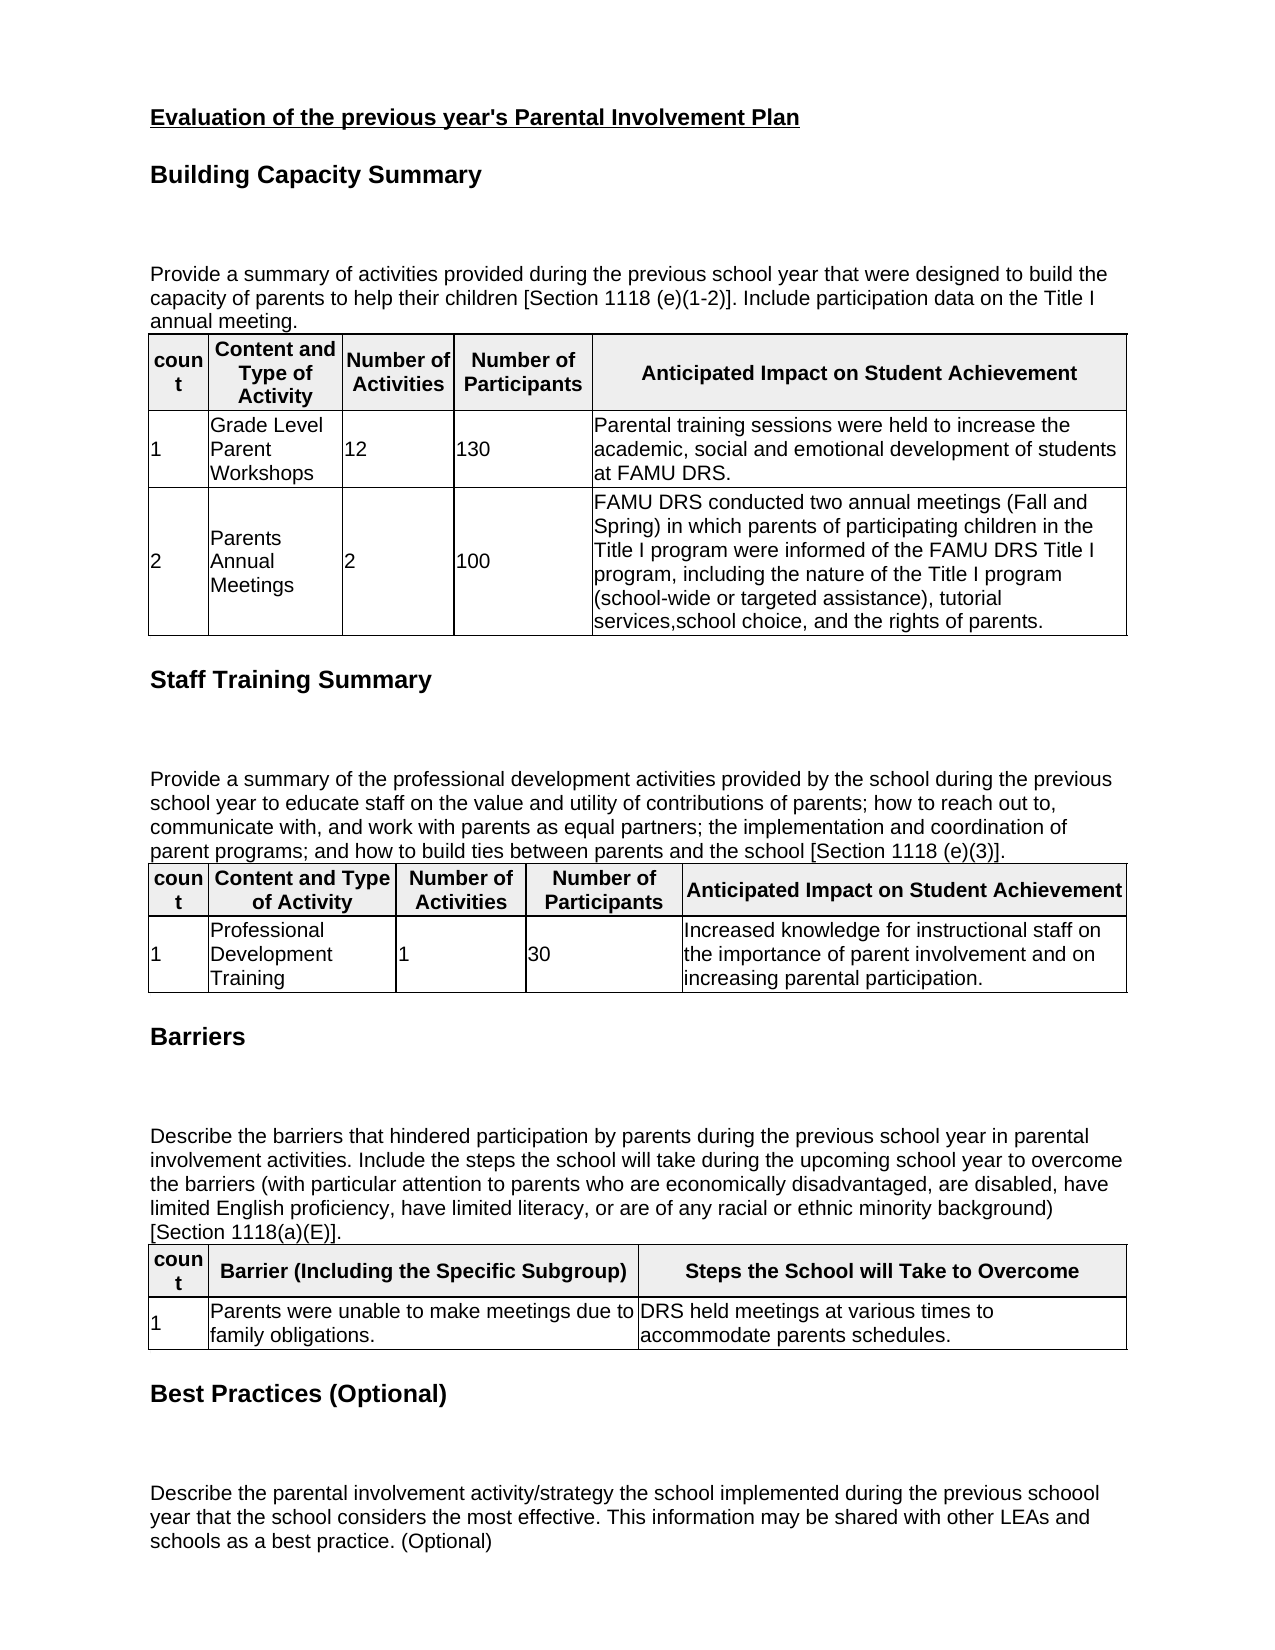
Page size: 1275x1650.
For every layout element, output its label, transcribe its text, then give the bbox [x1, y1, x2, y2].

table_cell 1 [149, 1298, 208, 1349]
table_header Number of Activities [343, 335, 453, 410]
table_cell 2 [149, 488, 208, 635]
text Staff Training Summary [150, 665, 1125, 694]
table_cell DRS held meetings at various times to accommodate parents schedules. [639, 1298, 1126, 1349]
text Provide a summary of the professional development activities provided by the school during the previous school year to educate staff on the value and utility of contributions of parents; how to reach out to, communicate with, and work with parents as equal partners; the implementation and coordination of parent programs; and how to build ties between parents and the school [Section 1118 (e)(3)]. [150, 719, 1125, 863]
table_header count [149, 864, 208, 915]
table_cell Grade Level Parent Workshops [209, 411, 342, 486]
table_header Number of Participants [527, 864, 682, 915]
table_cell Parental training sessions were held to increase the academic, social and emotional development of students at FAMU DRS. [593, 411, 1126, 486]
table_header Content and Type of Activity [209, 335, 342, 410]
table_header Anticipated Impact on Student Achievement [683, 864, 1126, 915]
table_cell 2 [343, 488, 453, 635]
subtitle Evaluation of the previous year's Parental Involvement Plan [150, 104, 1125, 131]
table_cell 100 [455, 488, 592, 635]
table_cell 1 [397, 917, 525, 992]
table_cell Increased knowledge for instructional staff on the importance of parent involvement and on increasing parental participation. [683, 917, 1126, 992]
table_cell Parents Annual Meetings [209, 488, 342, 635]
table_header Anticipated Impact on Student Achievement [593, 335, 1126, 410]
table_cell 1 [149, 917, 208, 992]
text Describe the barriers that hindered participation by parents during the previous school year in parental involvement activities. Include the steps the school will take during the upcoming school year to overcome the barriers (with particular attention to parents who are economically disadvantaged, are disabled, have limited English proficiency, have limited literacy, or are of any racial or ethnic minority background) [Section 1118(a)(E)]. [150, 1076, 1125, 1243]
table_cell Parents were unable to make meetings due to family obligations. [209, 1298, 638, 1349]
table_header count [149, 335, 208, 410]
table_cell 1 [149, 411, 208, 486]
text Best Practices (Optional) [150, 1379, 1125, 1408]
table_header Barrier (Including the Specific Subgroup) [209, 1245, 638, 1296]
table_header Content and Type of Activity [209, 864, 395, 915]
table_cell FAMU DRS conducted two annual meetings (Fall and Spring) in which parents of participating children in the Title I program were informed of the FAMU DRS Title I program, including the nature of the Title I program (school-wide or targeted assistance), tutorial services,school choice, and the rights of parents. [593, 488, 1126, 635]
table_cell Professional Development Training [209, 917, 395, 992]
table_header Steps the School will Take to Overcome [639, 1245, 1126, 1296]
table_cell 12 [343, 411, 453, 486]
text Provide a summary of activities provided during the previous school year that were designed to build the capacity of parents to help their children [Section 1118 (e)(1-2)]. Include participation data on the Title I annual meeting. [150, 213, 1125, 333]
text Describe the parental involvement activity/strategy the school implemented during the previous schoool year that the school considers the most effective. This information may be shared with other LEAs and schools as a best practice. (Optional) [150, 1433, 1125, 1553]
table_cell 30 [527, 917, 682, 992]
table_header Number of Activities [397, 864, 525, 915]
table_header count [149, 1245, 208, 1296]
text Building Capacity Summary [150, 160, 1125, 188]
text Barriers [150, 1022, 1125, 1051]
table_header Number of Participants [455, 335, 592, 410]
table_cell 130 [455, 411, 592, 486]
